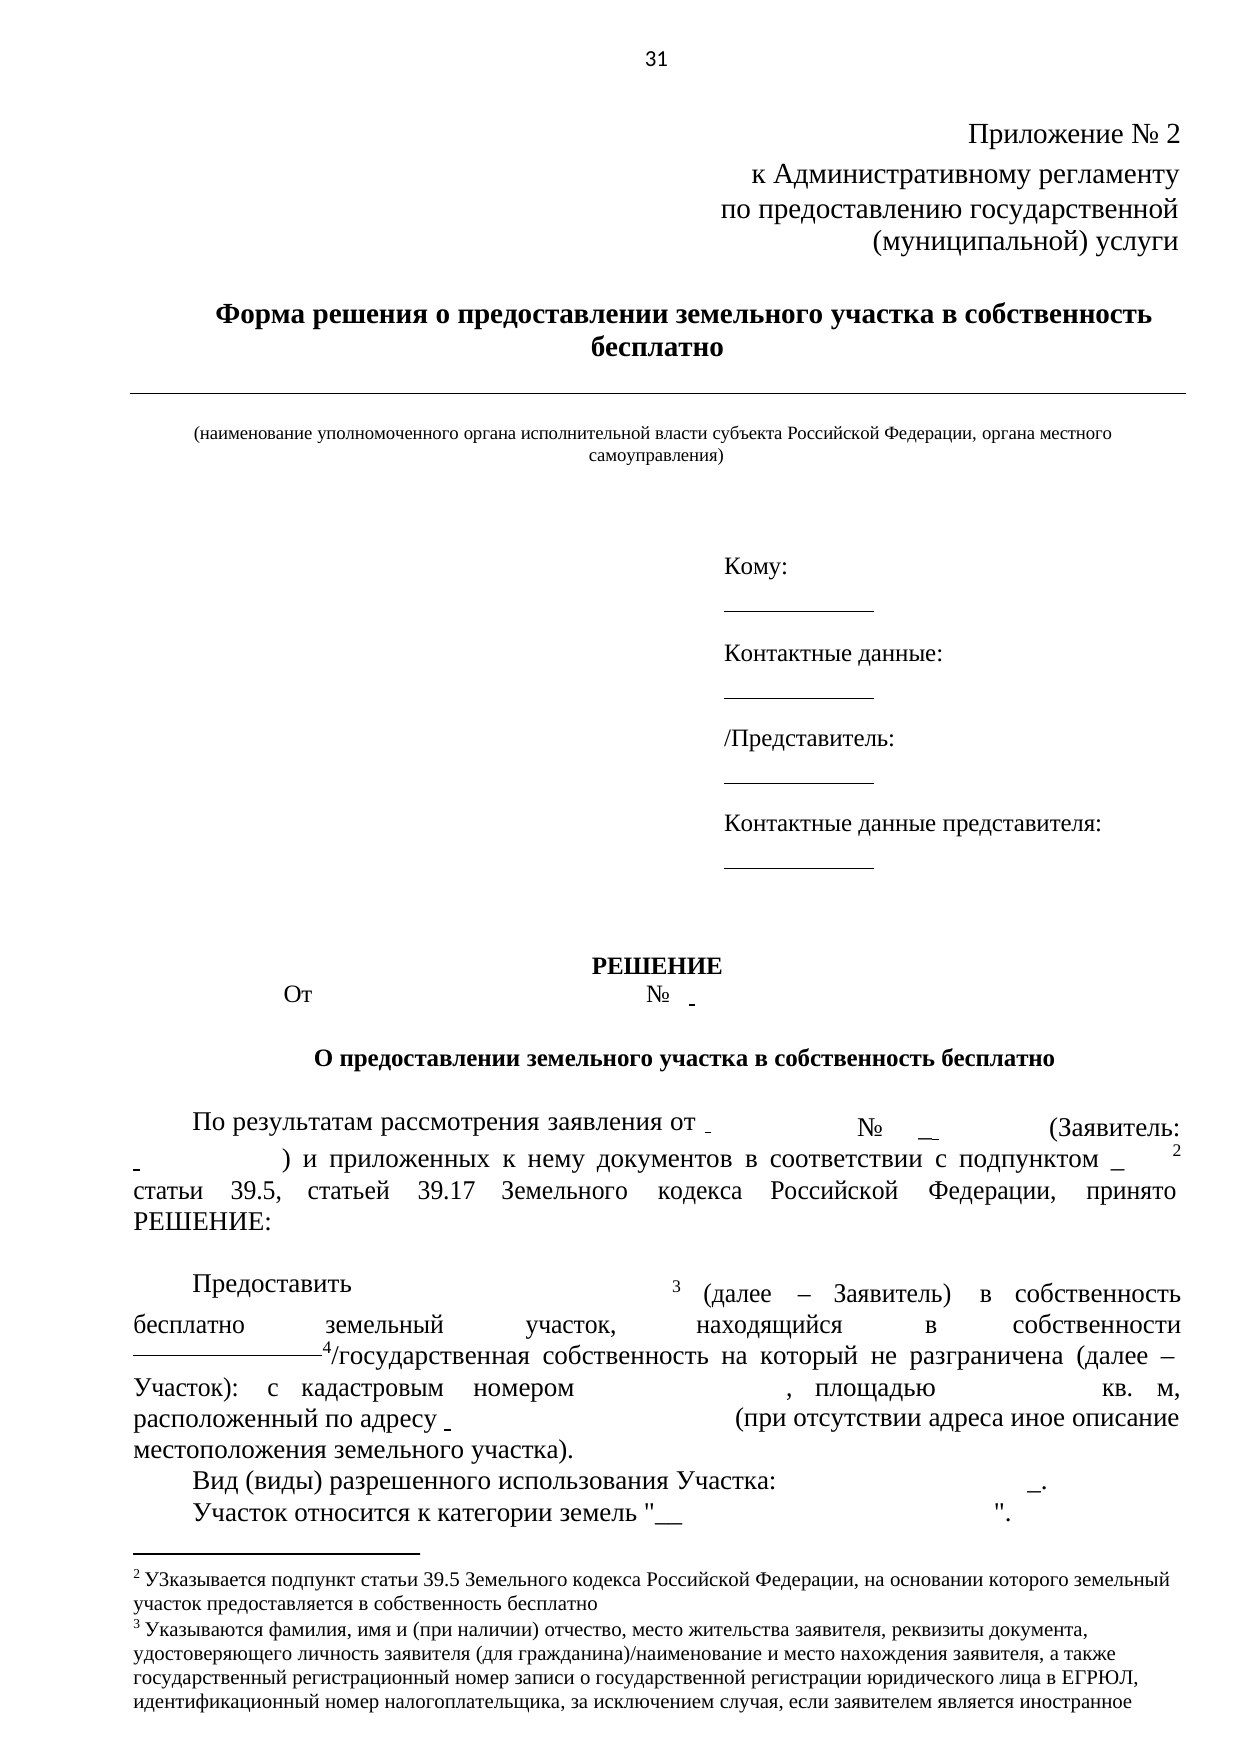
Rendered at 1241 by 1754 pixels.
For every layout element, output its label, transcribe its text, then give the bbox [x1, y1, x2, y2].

text 4/государственная собственность на который не разграничена (далее – [133, 1339, 1196, 1371]
text по предоставлению государственной [721, 196, 1196, 223]
text РЕШЕНИЕ [183, 952, 1131, 980]
text Контактные данные представителя: [724, 810, 1196, 837]
text Участок): с кадастровым номером [133, 1371, 603, 1402]
text , площадью [786, 1371, 964, 1402]
text (наименование уполномоченного органа исполнительной власти субъекта Российской Федерации, органа местного самоуправления) [194, 422, 1121, 465]
text О предоставлении земельного участка в собственность бесплатно [313, 1043, 1196, 1072]
text Предоставить [192, 1267, 380, 1298]
text 3 (далее – Заявитель) в собственность [672, 1275, 1196, 1308]
text бесплатно [183, 329, 1131, 363]
text № _ [857, 1111, 939, 1143]
text бесплатно земельный участок, находящийся в собственности [133, 1309, 1196, 1339]
text Приложение № 2 к Административному регламенту [751, 117, 1192, 190]
text Вид (виды) разрешенного использования Участка: _. Участок относится к категории земель "__ ". [192, 1464, 1048, 1527]
text (при отсутствии адреса иное описание [735, 1402, 1196, 1433]
text /Представитель: [724, 725, 1196, 752]
text От № [283, 980, 1196, 1009]
text ) и приложенных к нему документов в соответствии с подпунктом _ 2 [133, 1143, 1196, 1174]
text статьи 39.5, статьей 39.17 Земельного кодекса Российской Федерации, принято РЕШЕНИЕ: [133, 1174, 1179, 1236]
text расположенный по адресу местоположения земельного участка). [133, 1402, 574, 1464]
text 2 У3казывается подпункт статьи 39.5 Земельного кодекса Российской Федерации, на основании которого земельный [133, 1568, 1196, 1592]
text кв. м, [1102, 1371, 1196, 1402]
text (муниципальной) услуги [215, 223, 1196, 257]
text По результатам рассмотрения заявления от [192, 1104, 715, 1136]
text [133, 1615, 1179, 1713]
text (Заявитель: [1049, 1111, 1196, 1143]
text участок предоставляется в собственность бесплатно [133, 1592, 1196, 1615]
subtitle Форма решения о предоставлении земельного участка в собственность [215, 296, 1196, 329]
text Кому: [315, 551, 1196, 580]
text Контактные данные: [724, 638, 1196, 667]
